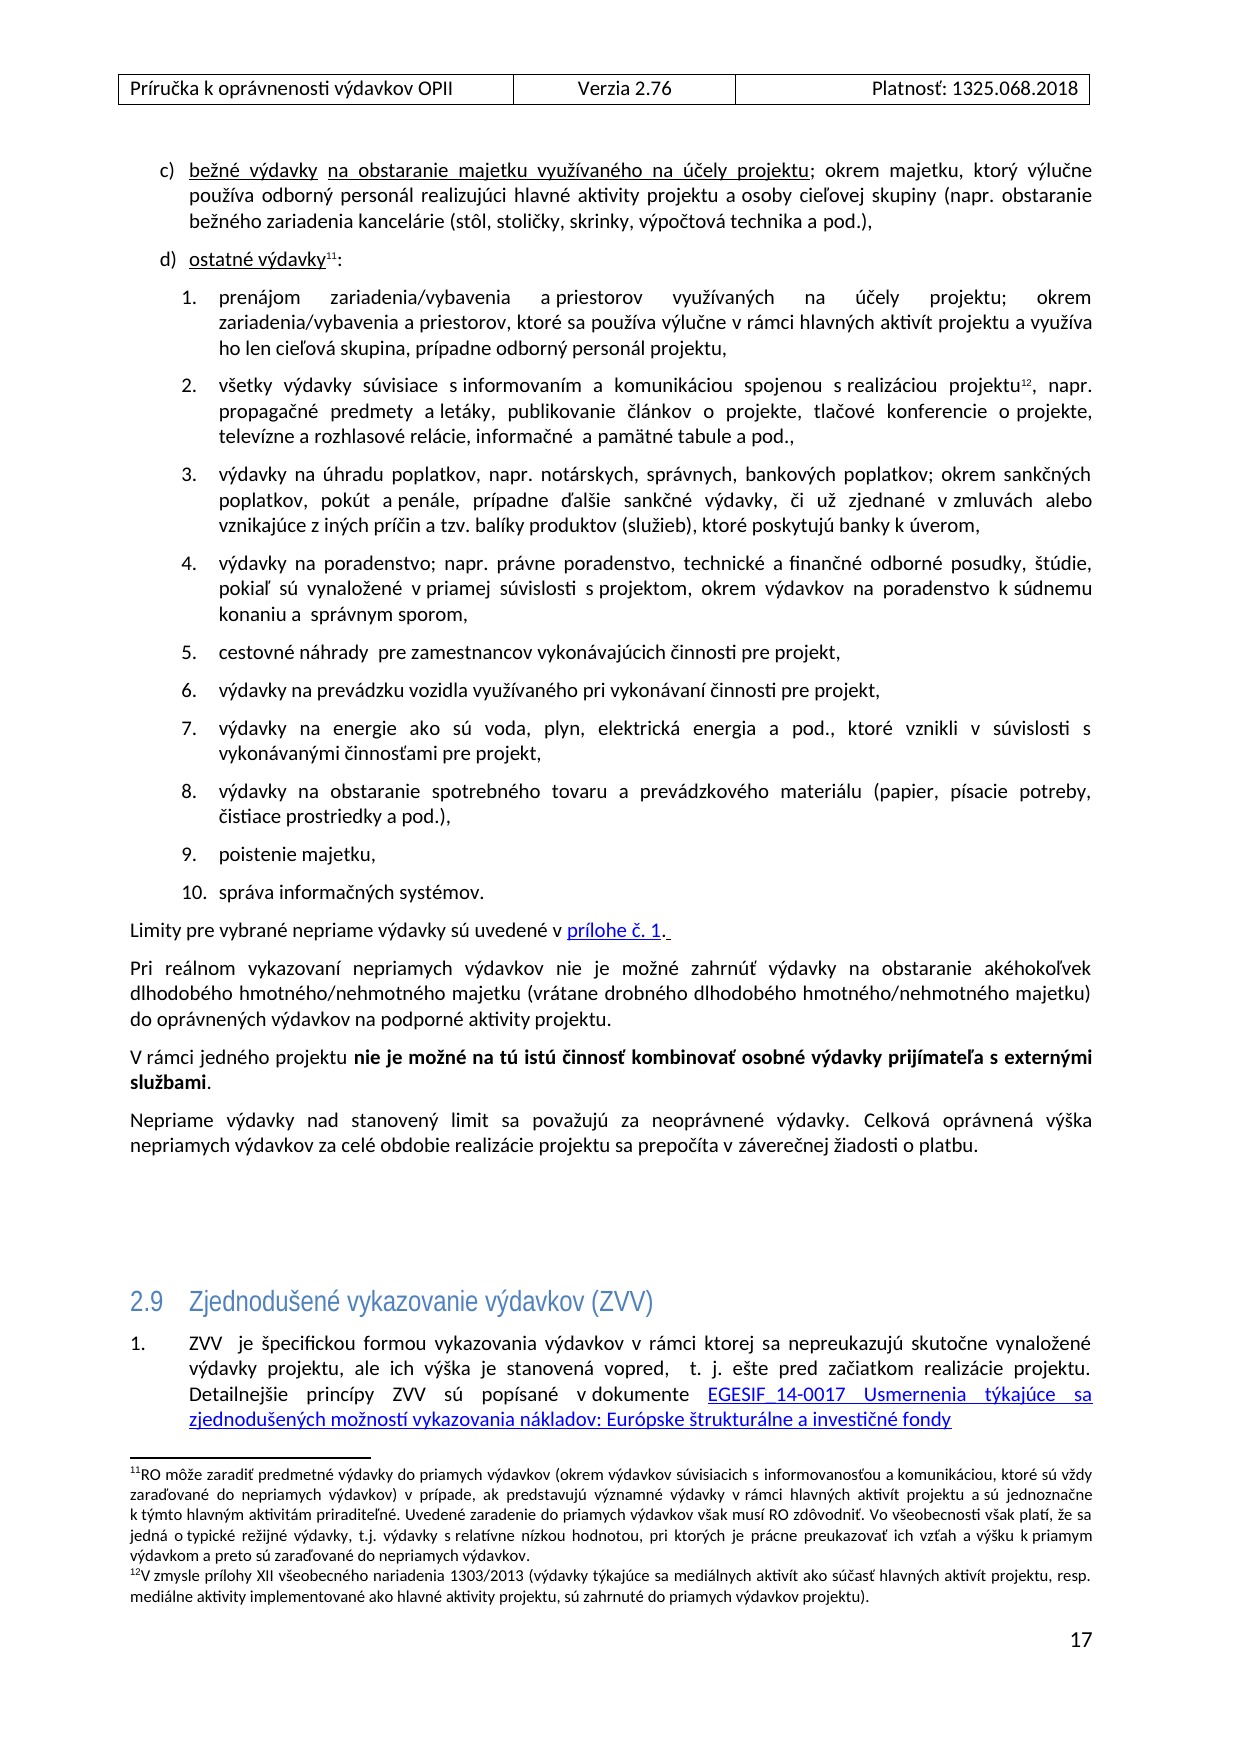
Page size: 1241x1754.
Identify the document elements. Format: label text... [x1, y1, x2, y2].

list výdavky na poradenstvo; napr. právne poradenstvo, technické a finančné odborné posudky, štúdie, pokiaľ sú vynaložené v priamej súvislosti s projektom, okrem výdavkov na poradenstvo k súdnemu konaniu a správnym sporom, [181, 550, 1092, 626]
list výdavky na energie ako sú voda, plyn, elektrická energia a pod., ktoré vznikli v súvislosti s vykonávanými činnosťami pre projekt, [181, 715, 1092, 766]
text Pri reálnom vykazovaní nepriamych výdavkov nie je možné zahrnúť výdavky na obstaranie akéhokoľvek dlhodobého hmotného/nehmotného majetku (vrátane drobného dlhodobého hmotného/nehmotného majetku) do oprávnených výdavkov na podporné aktivity projektu. [130, 955, 1092, 1031]
list cestovné náhrady pre zamestnancov vykonávajúcich činnosti pre projekt, [181, 639, 1092, 664]
text Limity pre vybrané nepriame výdavky sú uvedené v prílohe č. 1. [130, 917, 1092, 943]
list správa informačných systémov. [181, 879, 1092, 905]
list výdavky na obstaranie spotrebného tovaru a prevádzkového materiálu (papier, písacie potreby, čistiace prostriedky a pod.), [181, 778, 1092, 829]
list všetky výdavky súvisiace s informovaním a komunikáciou spojenou s realizáciou projektu, napr. propagačné predmety a letáky, publikovanie článkov o projekte, tlačové konferencie o projekte, televízne a rozhlasové relácie, informačné a pamätné tabule a pod., [181, 373, 1092, 449]
list bežné výdavky na obstaranie majetku využívaného na účely projektu; okrem majetku, ktorý výlučne používa odborný personál realizujúci hlavné aktivity projektu a osoby cieľovej skupiny (napr. obstaranie bežného zariadenia kancelárie (stôl, stoličky, skrinky, výpočtová technika a pod.), [159, 157, 1092, 233]
list ostatné výdavky: [159, 246, 1092, 271]
list poistenie majetku, [181, 841, 1092, 867]
text V rámci jedného projektu nie je možné na tú istú činnosť kombinovať osobné výdavky prijímateľa s externými službami. [130, 1044, 1092, 1095]
subtitle Zjednodušené vykazovanie výdavkov (ZVV) [130, 1284, 1092, 1318]
list výdavky na prevádzku vozidla využívaného pri vykonávaní činnosti pre projekt, [181, 677, 1092, 702]
list výdavky na úhradu poplatkov, napr. notárskych, správnych, bankových poplatkov; okrem sankčných poplatkov, pokút a penále, prípadne ďalšie sankčné výdavky, či už zjednané v zmluvách alebo vznikajúce z iných príčin a tzv. balíky produktov (služieb), ktoré poskytujú banky k úverom, [181, 461, 1092, 538]
list prenájom zariadenia/vybavenia a priestorov využívaných na účely projektu; okrem zariadenia/vybavenia a priestorov, ktoré sa používa výlučne v rámci hlavných aktivít projektu a využíva ho len cieľová skupina, prípadne odborný personál projektu, [181, 284, 1092, 360]
text 1. ZVV je špecifickou formou vykazovania výdavkov v rámci ktorej sa nepreukazujú skutočne vynaložené výdavky projektu, ale ich výška je stanovená vopred, t. j. ešte pred začiatkom realizácie projektu. Detailnejšie princípy ZVV sú popísané v dokumente EGESIF_14-0017 Usmernenia týkajúce sa zjednodušených možností vykazovania nákladov: Európske štrukturálne a investičné fondy [130, 1330, 1092, 1432]
text Nepriame výdavky nad stanovený limit sa považujú za neoprávnené výdavky. Celková oprávnená výška nepriamych výdavkov za celé obdobie realizácie projektu sa prepočíta v záverečnej žiadosti o platbu. [130, 1107, 1092, 1158]
